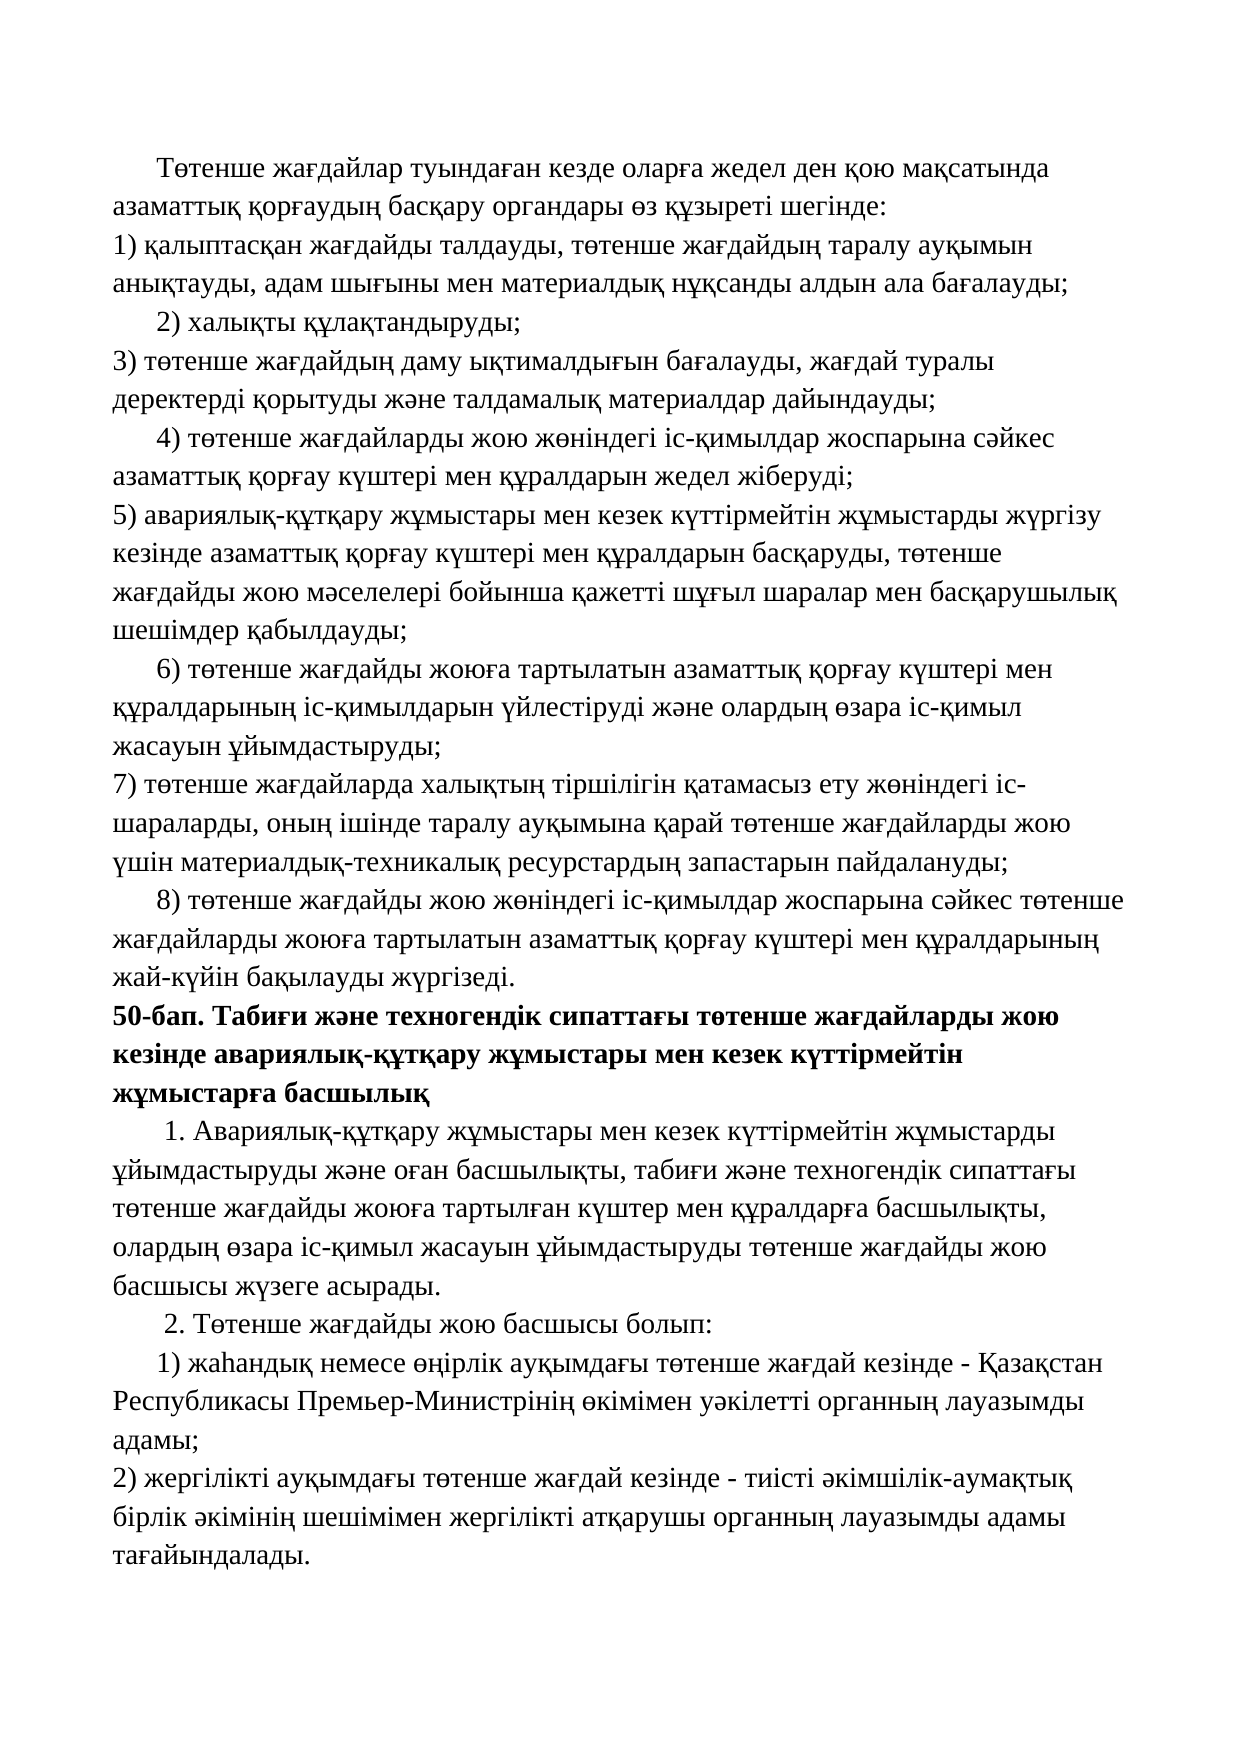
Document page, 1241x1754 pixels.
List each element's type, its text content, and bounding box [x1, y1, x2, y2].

text 6) төтенше жағдайды жоюға тартылатын азаматтық қорғау күштері мен құралдарының іс-қимылдарын үйлестіруді және олардың өзара іс-қимыл жасауын ұйымдастыруды; [112, 651, 1128, 762]
text Төтенше жағдайлар туындаған кезде оларға жедел ден қою мақсатында азаматтық қорғаудың басқару органдары өз құзыреті шегінде: [112, 150, 1128, 222]
text 3) төтенше жағдайдың даму ықтималдығын бағалауды, жағдай туралы деректерді қорытуды және талдамалық материалдар дайындауды; [112, 343, 1128, 415]
text 2. Төтенше жағдайды жою басшысы болып: [112, 1306, 1128, 1340]
text 2) жергілікті ауқымдағы төтенше жағдай кезінде - тиісті әкімшілік-аумақтық бірлік әкімінің шешімімен жергілікті атқарушы органның лауазымды адамы тағайындалады. [112, 1460, 1128, 1571]
text 1) қалыптасқан жағдайды талдауды, төтенше жағдайдың таралу ауқымын анықтауды, адам шығыны мен материалдық нұқсанды алдын ала бағалауды; [112, 227, 1128, 299]
text 4) төтенше жағдайларды жою жөніндегі іс-қимылдар жоспарына сәйкес азаматтық қорғау күштері мен құралдарын жедел жіберуді; [112, 420, 1128, 492]
text 1. Aвариялық-құтқару жұмыстары мен кезек күттірмейтін жұмыстарды ұйымдастыруды және оған басшылықты, табиғи және техногендік сипаттағы төтенше жағдайды жоюға тартылған күштер мен құралдарға басшылықты, олардың өзара іс-қимыл жасауын ұйымдастыруды төтенше жағдайды жою басшысы жүзеге асырады. [112, 1113, 1128, 1301]
text 5) авариялық-құтқару жұмыстары мен кезек күттірмейтін жұмыстарды жүргізу кезінде азаматтық қорғау күштері мен құралдарын басқаруды, төтенше жағдайды жою мәселелері бойынша қажетті шұғыл шаралар мен басқарушылық шешімдер қабылдауды; [112, 497, 1128, 646]
text 50-бап. Табиғи және техногендік сипаттағы төтенше жағдайларды жою кезінде авариялық-құтқару жұмыстары мен кезек күттірмейтін жұмыстарға басшылық [112, 998, 1128, 1108]
text 7) төтенше жағдайларда халықтың тіршілігін қатамасыз ету жөніндегі іс-шараларды, оның ішінде таралу ауқымына қарай төтенше жағдайларды жою үшін материалдық-техникалық ресурстардың запастарын пайдалануды; [112, 767, 1128, 877]
text 1) жаһандық немесе өңірлік ауқымдағы төтенше жағдай кезінде - Қазақстан Республикасы Премьер-Министрінің өкімімен уәкілетті органның лауазымды адамы; [112, 1345, 1128, 1455]
text 8) төтенше жағдайды жою жөніндегі іс-қимылдар жоспарына сәйкес төтенше жағдайларды жоюға тартылатын азаматтық қорғау күштері мен құралдарының жай-күйін бақылауды жүргізеді. [112, 882, 1128, 993]
text 2) халықты құлақтандыруды; [112, 304, 1128, 338]
